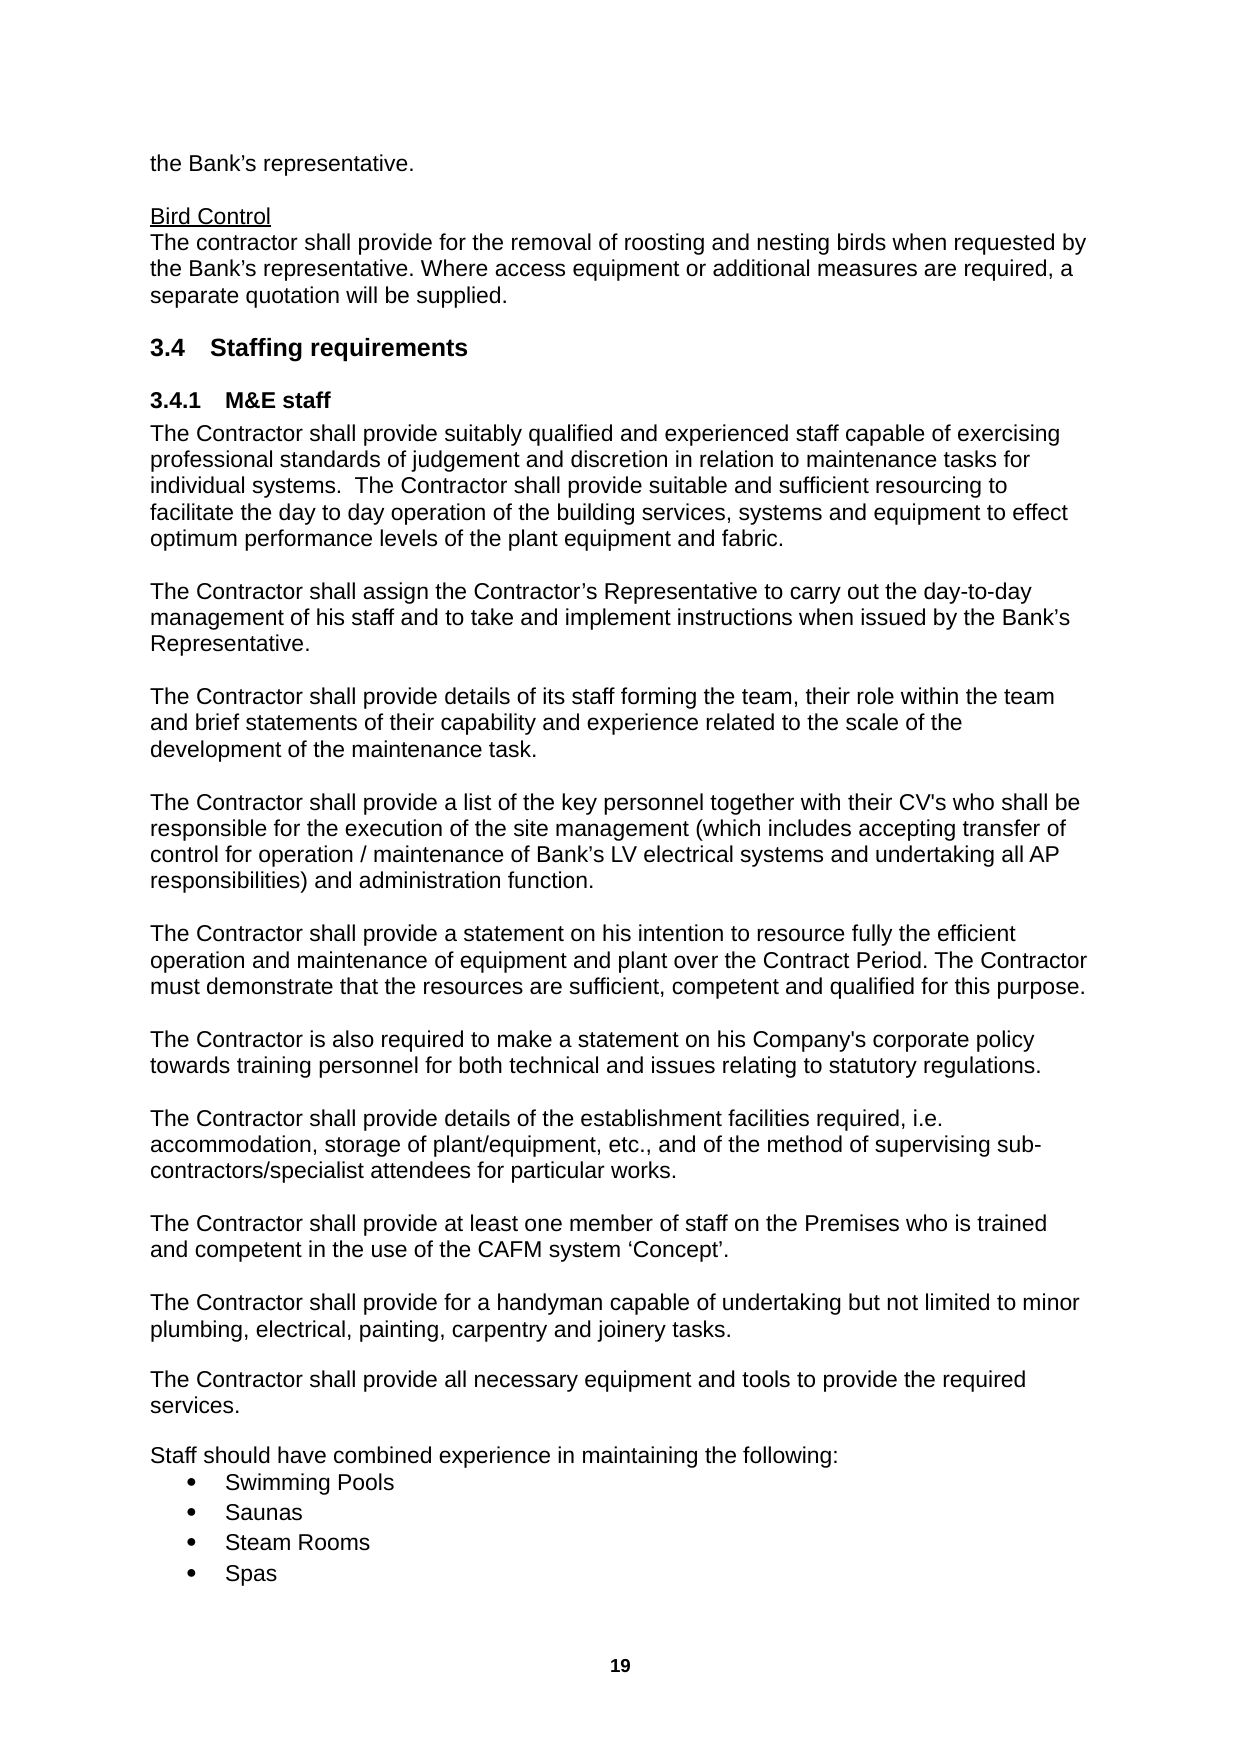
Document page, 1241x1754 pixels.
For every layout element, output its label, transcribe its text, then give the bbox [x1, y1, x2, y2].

list Spas [187, 1559, 1090, 1586]
list Swimming Pools [187, 1469, 1090, 1495]
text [150, 150, 1090, 176]
text The Contractor shall provide a list of the key personnel together with their CV's who shall be responsible for the execution of the site management (which includes accepting transfer of control for operation / maintenance of Bank’s LV electrical systems and undertaking all AP responsibilities) and administration function. [150, 788, 1090, 894]
text The contractor shall provide for the removal of roosting and nesting birds when requested by the Bank’s representative. Where access equipment or additional measures are required, a separate quotation will be supplied. [150, 229, 1090, 308]
text The Contractor is also required to make a statement on his Company's corporate policy towards training personnel for both technical and issues relating to statutory regulations. [150, 1026, 1090, 1078]
text The Contractor shall provide all necessary equipment and tools to provide the required services. [150, 1366, 1090, 1418]
list Steam Rooms [187, 1529, 1090, 1556]
subtitle Staffing requirements [150, 333, 1090, 362]
text The Contractor shall provide for a handyman capable of undertaking but not limited to minor plumbing, electrical, painting, carpentry and joinery tasks. [150, 1289, 1090, 1342]
text The Contractor shall provide details of its staff forming the team, their role within the team and brief statements of their capability and experience related to the scale of the development of the maintenance task. [150, 683, 1090, 762]
text The Contractor shall provide a statement on his intention to resource fully the efficient operation and maintenance of equipment and plant over the Contract Period. The Contractor must demonstrate that the resources are sufficient, competent and qualified for this purpose. [150, 920, 1090, 999]
text The Contractor shall assign the Contractor’s Representative to carry out the day-to-day management of his staff and to take and implement instructions when issued by the Bank’s Representative. [150, 578, 1090, 657]
text The Contractor shall provide at least one member of staff on the Premises who is trained and competent in the use of the CAFM system ‘Concept’. [150, 1210, 1090, 1263]
text The Contractor shall provide details of the establishment facilities required, i.e. accommodation, storage of plant/equipment, etc., and of the method of supervising sub-contractors/specialist attendees for particular works. [150, 1105, 1090, 1184]
text Staff should have combined experience in maintaining the following: [150, 1442, 1090, 1469]
subtitle M&E staff [150, 387, 1090, 413]
list Saunas [187, 1499, 1090, 1525]
text The Contractor shall provide suitably qualified and experienced staff capable of exercising professional standards of judgement and discretion in relation to maintenance tasks for individual systems. The Contractor shall provide suitable and sufficient resourcing to facilitate the day to day operation of the building services, systems and equipment to effect optimum performance levels of the plant equipment and fabric. [150, 419, 1090, 551]
text Bird Control [150, 203, 1090, 229]
